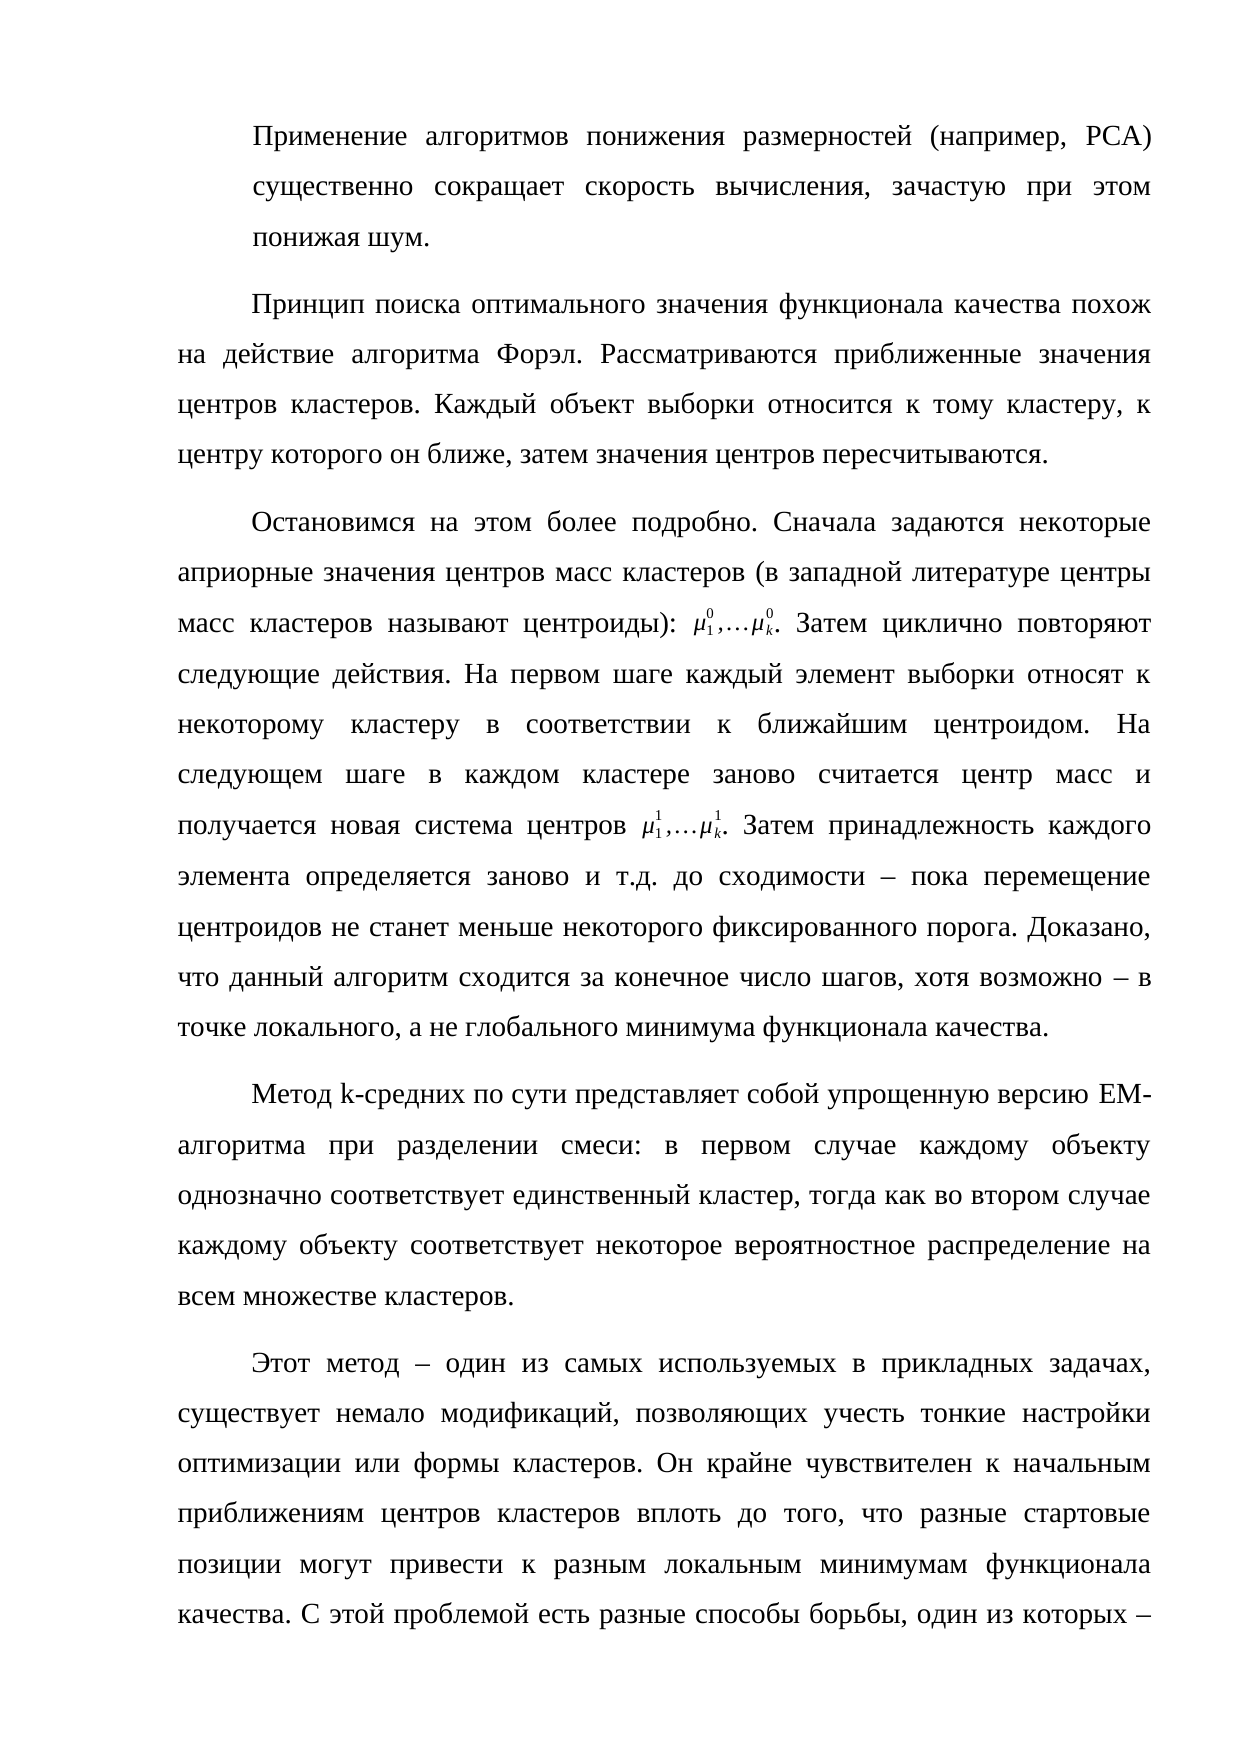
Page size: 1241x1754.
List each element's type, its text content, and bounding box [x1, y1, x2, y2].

text Метод k-средних по сути представляет собой упрощенную версию EM-алгоритма при разделении смеси: в первом случае каждому объекту однозначно соответствует единственный кластер, тогда как во втором случае каждому объекту соответствует некоторое вероятностное распределение на всем множестве кластеров. [177, 1076, 1152, 1311]
text Принцип поиска оптимального значения функционала качества похож на действие алгоритма Форэл. Рассматриваются приближенные значения центров кластеров. Каждый объект выборки относится к тому кластеру, к центру которого он ближе, затем значения центров пересчитываются. [177, 286, 1152, 470]
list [215, 118, 1152, 252]
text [177, 1345, 1152, 1630]
text Остановимся на этом более подробно. Сначала задаются некоторые априорные значения центров масс кластеров (в западной литературе центры масс кластеров называют центроиды): . Затем циклично повторяют следующие действия. На первом шаге каждый элемент выборки относят к некоторому кластеру в соответствии к ближайшим центроидом. На следующем шаге в каждом кластере заново считается центр масс и получается новая система центров . Затем принадлежность каждого элемента определяется заново и т.д. до сходимости – пока перемещение центроидов не станет меньше некоторого фиксированного порога. Доказано, что данный алгоритм сходится за конечное число шагов, хотя возможно – в точке локального, а не глобального минимума функционала качества. [177, 504, 1152, 1043]
